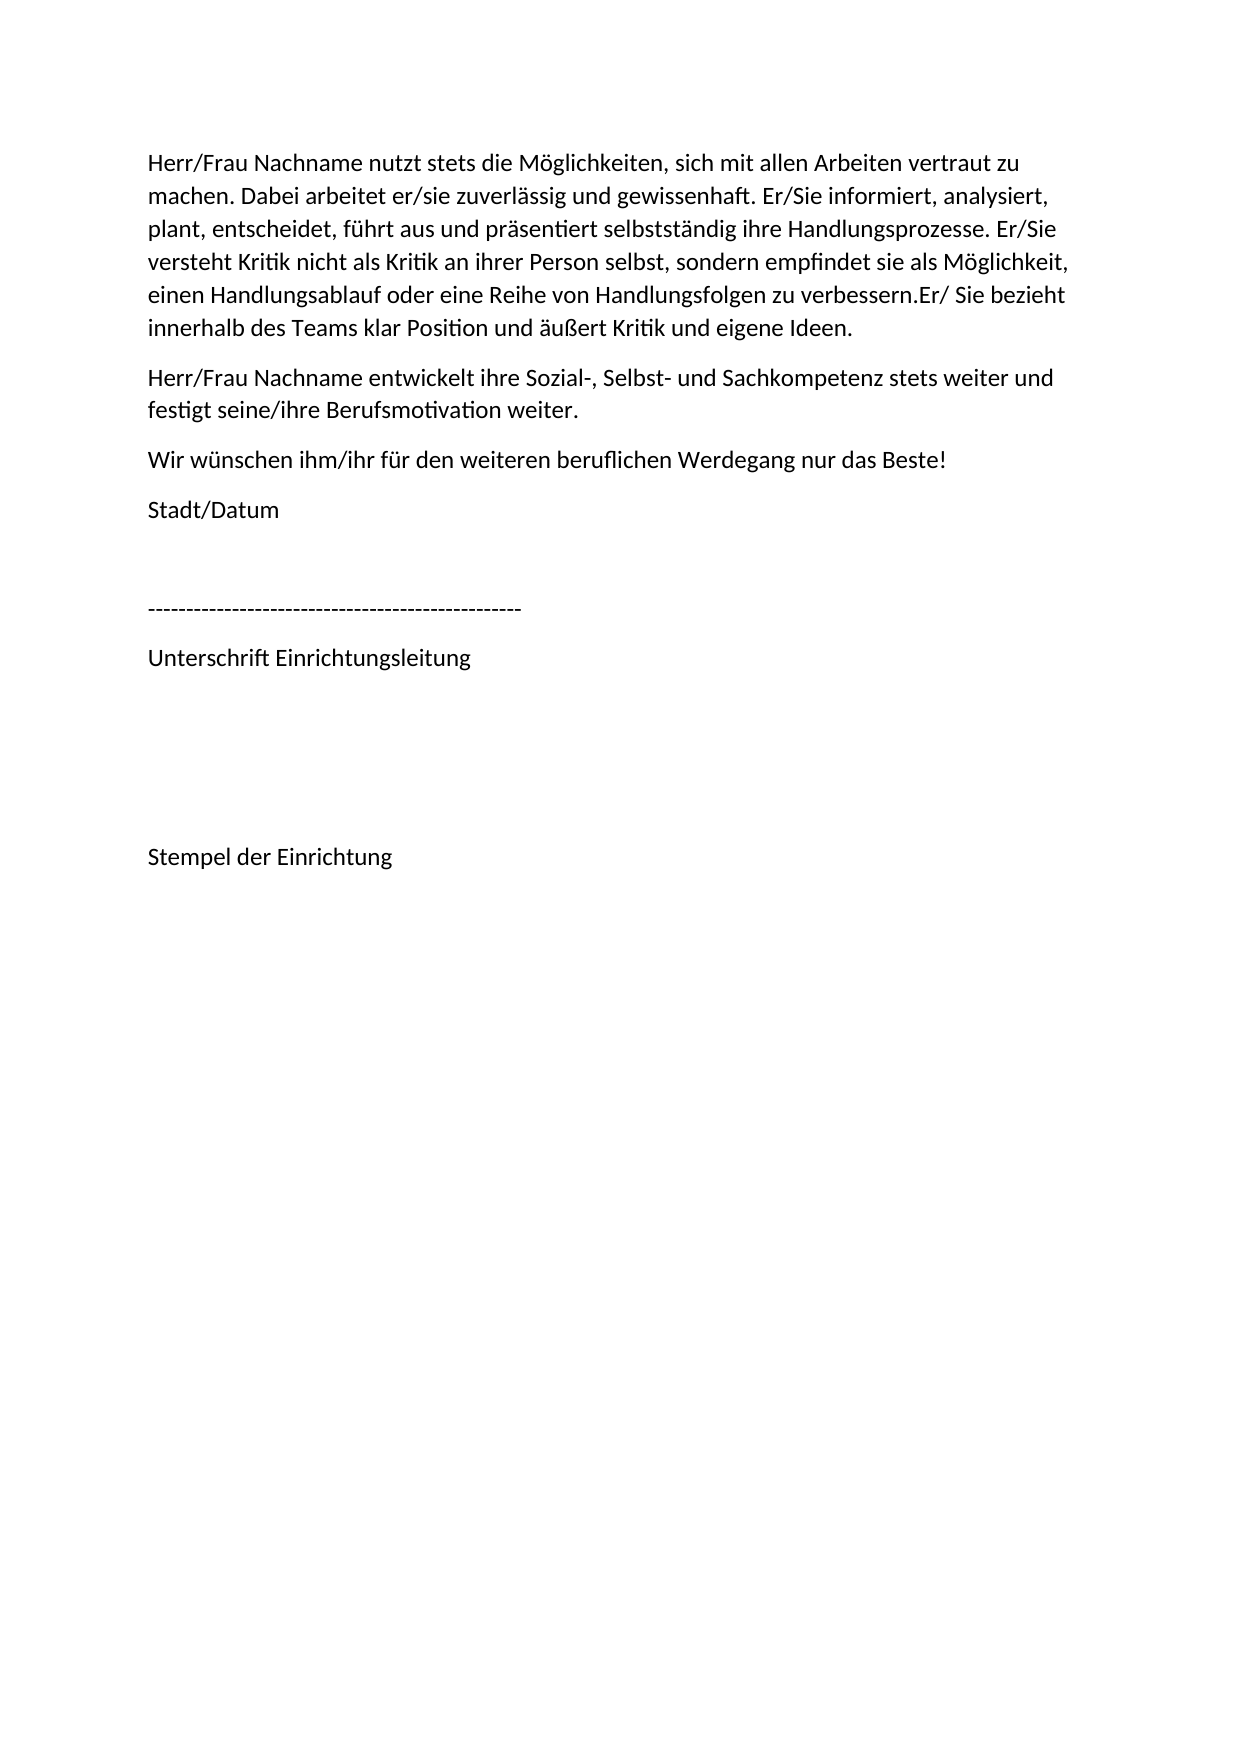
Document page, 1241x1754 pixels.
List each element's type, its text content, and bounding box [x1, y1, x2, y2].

text Unterschrift Einrichtungsleitung [148, 643, 1093, 673]
text Stadt/Datum [148, 494, 1093, 524]
text ------------------------------------------------- [148, 593, 1093, 623]
text Wir wünschen ihm/ihr für den weiteren beruflichen Werdegang nur das Beste! [148, 444, 1093, 475]
text Herr/Frau Nachname nutzt stets die Möglichkeiten, sich mit allen Arbeiten vertraut zu machen. Dabei arbeitet er/sie zuverlässig und gewissenhaft. Er/Sie informiert, analysiert, plant, entscheidet, führt aus und präsentiert selbstständig ihre Handlungsprozesse. Er/Sie versteht Kritik nicht als Kritik an ihrer Person selbst, sondern empfindet sie als Möglichkeit, einen Handlungsablauf oder eine Reihe von Handlungsfolgen zu verbessern.Er/ Sie bezieht innerhalb des Teams klar Position und äußert Kritik und eigene Ideen. [148, 148, 1093, 343]
text Stempel der Einrichtung [148, 841, 1093, 871]
text Herr/Frau Nachname entwickelt ihre Sozial-, Selbst- und Sachkompetenz stets weiter und festigt seine/ihre Berufsmotivation weiter. [148, 362, 1093, 425]
